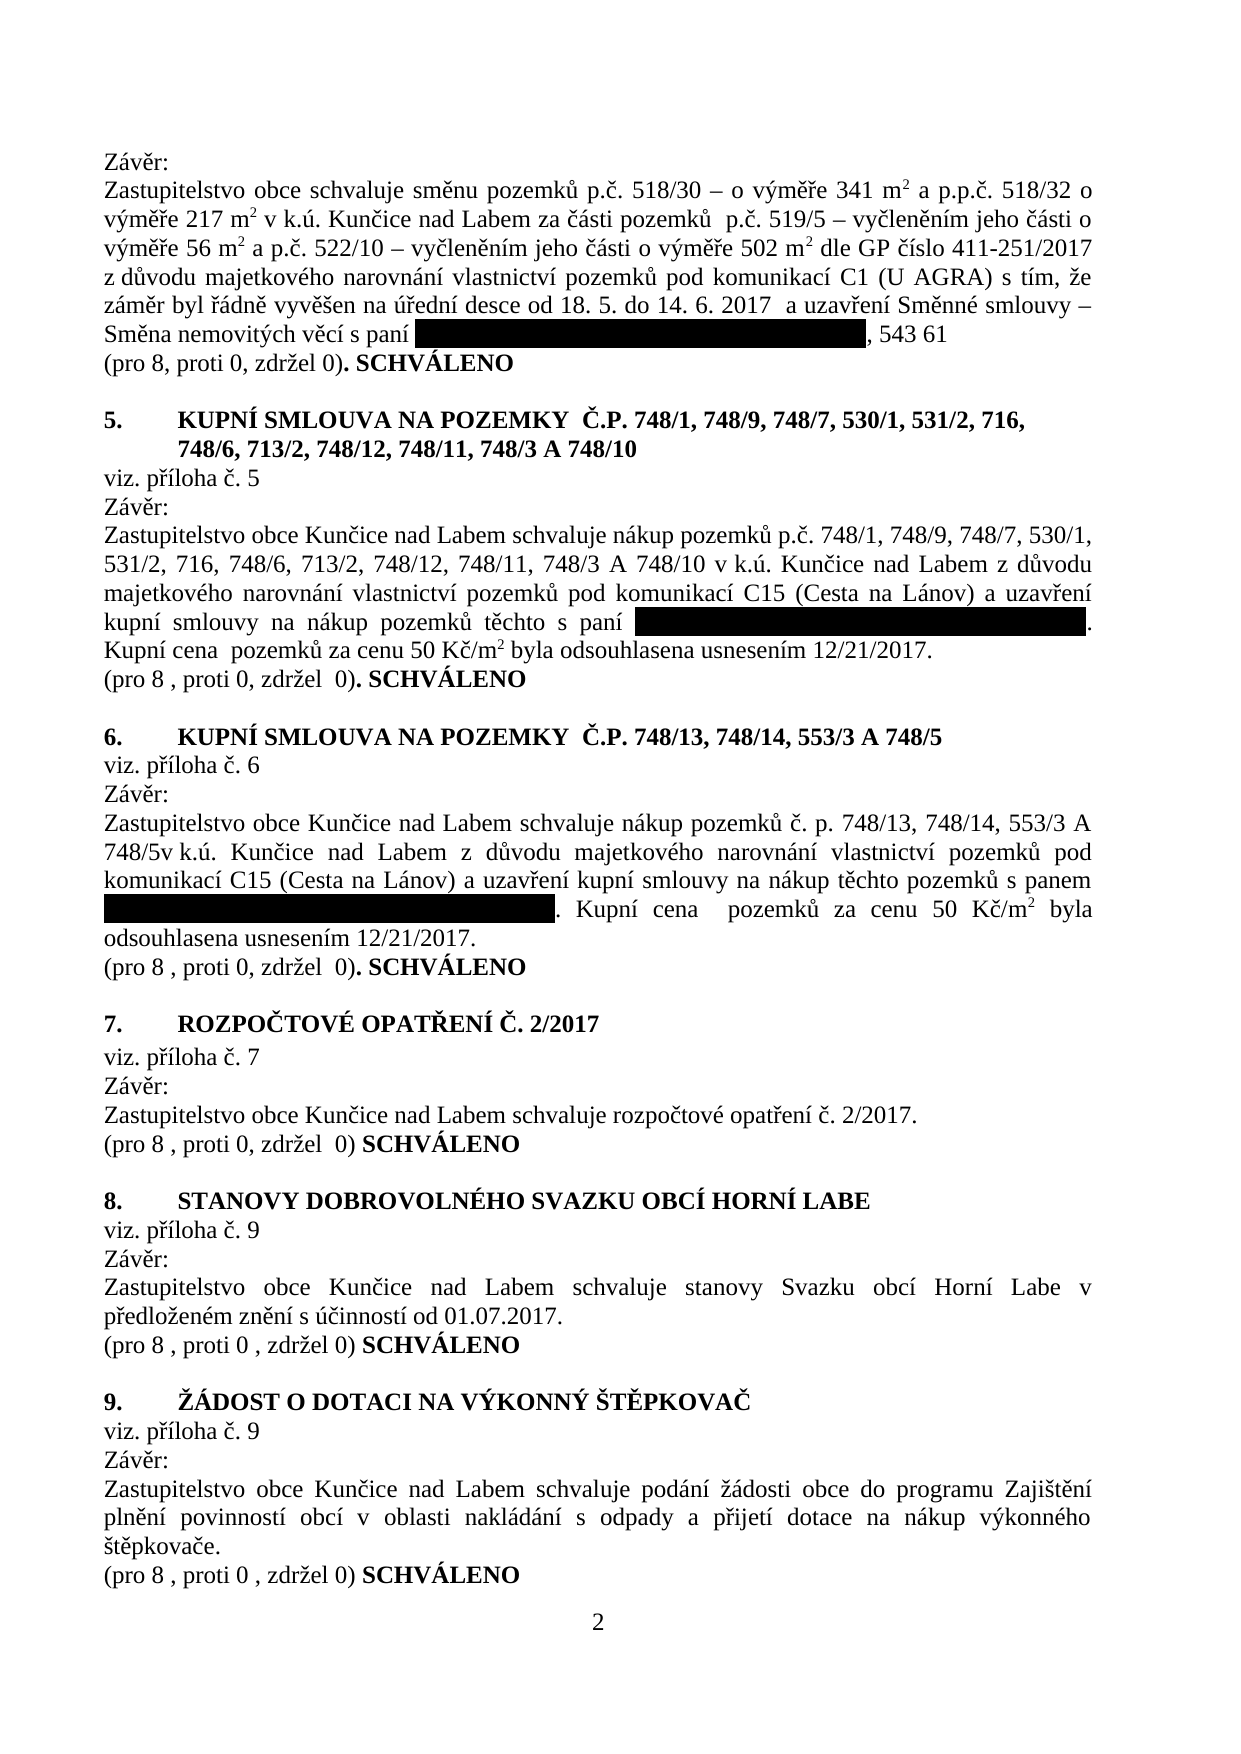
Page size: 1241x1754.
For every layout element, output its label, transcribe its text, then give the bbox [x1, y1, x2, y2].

list ŽÁDOST O DOTACI NA VÝKONNÝ ŠTĚPKOVAČ [103, 1387, 1092, 1416]
text viz. příloha č. 7 [103, 1042, 1092, 1071]
text (pro 8 , proti 0 , zdržel 0) SCHVÁLENO [103, 1560, 1092, 1589]
text viz. příloha č. 5 [103, 463, 1092, 492]
text Zastupitelstvo obce Kunčice nad Labem schvaluje stanovy Svazku obcí Horní Labe v předloženém znění s účinností od 01.07.2017. [103, 1272, 1092, 1330]
list STANOVY DOBROVOLNÉHO SVAZKU OBCÍ HORNÍ LABE [103, 1186, 1092, 1215]
text viz. příloha č. 9 [103, 1416, 1092, 1445]
text (pro 8 , proti 0, zdržel 0) SCHVÁLENO [103, 1129, 1092, 1157]
text Zastupitelstvo obce Kunčice nad Labem schvaluje nákup pozemků č. p. 748/13, 748/14, 553/3 A 748/5v k.ú. Kunčice nad Labem z důvodu majetkového narovnání vlastnictví pozemků pod komunikací C15 (Cesta na Lánov) a uzavření kupní smlouvy na nákup těchto pozemků s panem XXXXXXXXXXXXXXXXXXXXXXXXX. Kupní cena pozemků za cenu 50 Kč/m2 byla odsouhlasena usnesením 12/21/2017. [103, 808, 1092, 952]
text Závěr: [103, 1244, 1092, 1272]
text Závěr: [103, 492, 1092, 521]
text (pro 8 , proti 0, zdržel 0). SCHVÁLENO [103, 952, 1092, 981]
list KUPNÍ SMLOUVA NA POZEMKY Č.P. 748/13, 748/14, 553/3 A 748/5 [103, 722, 1092, 751]
text viz. příloha č. 9 [103, 1215, 1092, 1244]
text Zastupitelstvo obce Kunčice nad Labem schvaluje nákup pozemků p.č. 748/1, 748/9, 748/7, 530/1, 531/2, 716, 748/6, 713/2, 748/12, 748/11, 748/3 A 748/10 v k.ú. Kunčice nad Labem z důvodu majetkového narovnání vlastnictví pozemků pod komunikací C15 (Cesta na Lánov) a uzavření kupní smlouvy na nákup pozemků těchto s paní XXXXXXXXXXXXXXXXXXXXXXXXX. Kupní cena pozemků za cenu 50 Kč/m2 byla odsouhlasena usnesením 12/21/2017. [103, 521, 1092, 664]
text Zastupitelstvo obce Kunčice nad Labem schvaluje rozpočtové opatření č. 2/2017. [103, 1100, 1092, 1129]
text (pro 8 , proti 0, zdržel 0). SCHVÁLENO [103, 664, 1092, 693]
text Závěr: [103, 1445, 1092, 1474]
text (pro 8, proti 0, zdržel 0). SCHVÁLENO [103, 348, 1092, 377]
text Závěr: [103, 779, 1092, 808]
text Závěr: [103, 147, 1092, 176]
text Závěr: [103, 1071, 1092, 1100]
text Zastupitelstvo obce Kunčice nad Labem schvaluje podání žádosti obce do programu Zajištění plnění povinností obcí v oblasti nakládání s odpady a přijetí dotace na nákup výkonného štěpkovače. [103, 1474, 1092, 1560]
list KUPNÍ SMLOUVA NA POZEMKY Č.P. 748/1, 748/9, 748/7, 530/1, 531/2, 716, 748/6, 713/2, 748/12, 748/11, 748/3 A 748/10 [103, 406, 1092, 463]
text viz. příloha č. 6 [103, 751, 1092, 779]
text (pro 8 , proti 0 , zdržel 0) SCHVÁLENO [103, 1330, 1092, 1359]
list ROZPOČTOVÉ OPATŘENÍ Č. 2/2017 [103, 1009, 1092, 1038]
text Zastupitelstvo obce schvaluje směnu pozemků p.č. 518/30 – o výměře 341 m2 a p.p.č. 518/32 o výměře 217 m2 v k.ú. Kunčice nad Labem za části pozemků p.č. 519/5 – vyčleněním jeho části o výměře 56 m2 a p.č. 522/10 – vyčleněním jeho části o výměře 502 m2 dle GP číslo 411-251/2017 z důvodu majetkového narovnání vlastnictví pozemků pod komunikací C1 (U AGRA) s tím, že záměr byl řádně vyvěšen na úřední desce od 18. 5. do 14. 6. 2017 a uzavření Směnné smlouvy – Směna nemovitých věcí s paní XXXXXXXXXXXXXXXXXXXXXXXXX, 543 61 [103, 176, 1092, 348]
